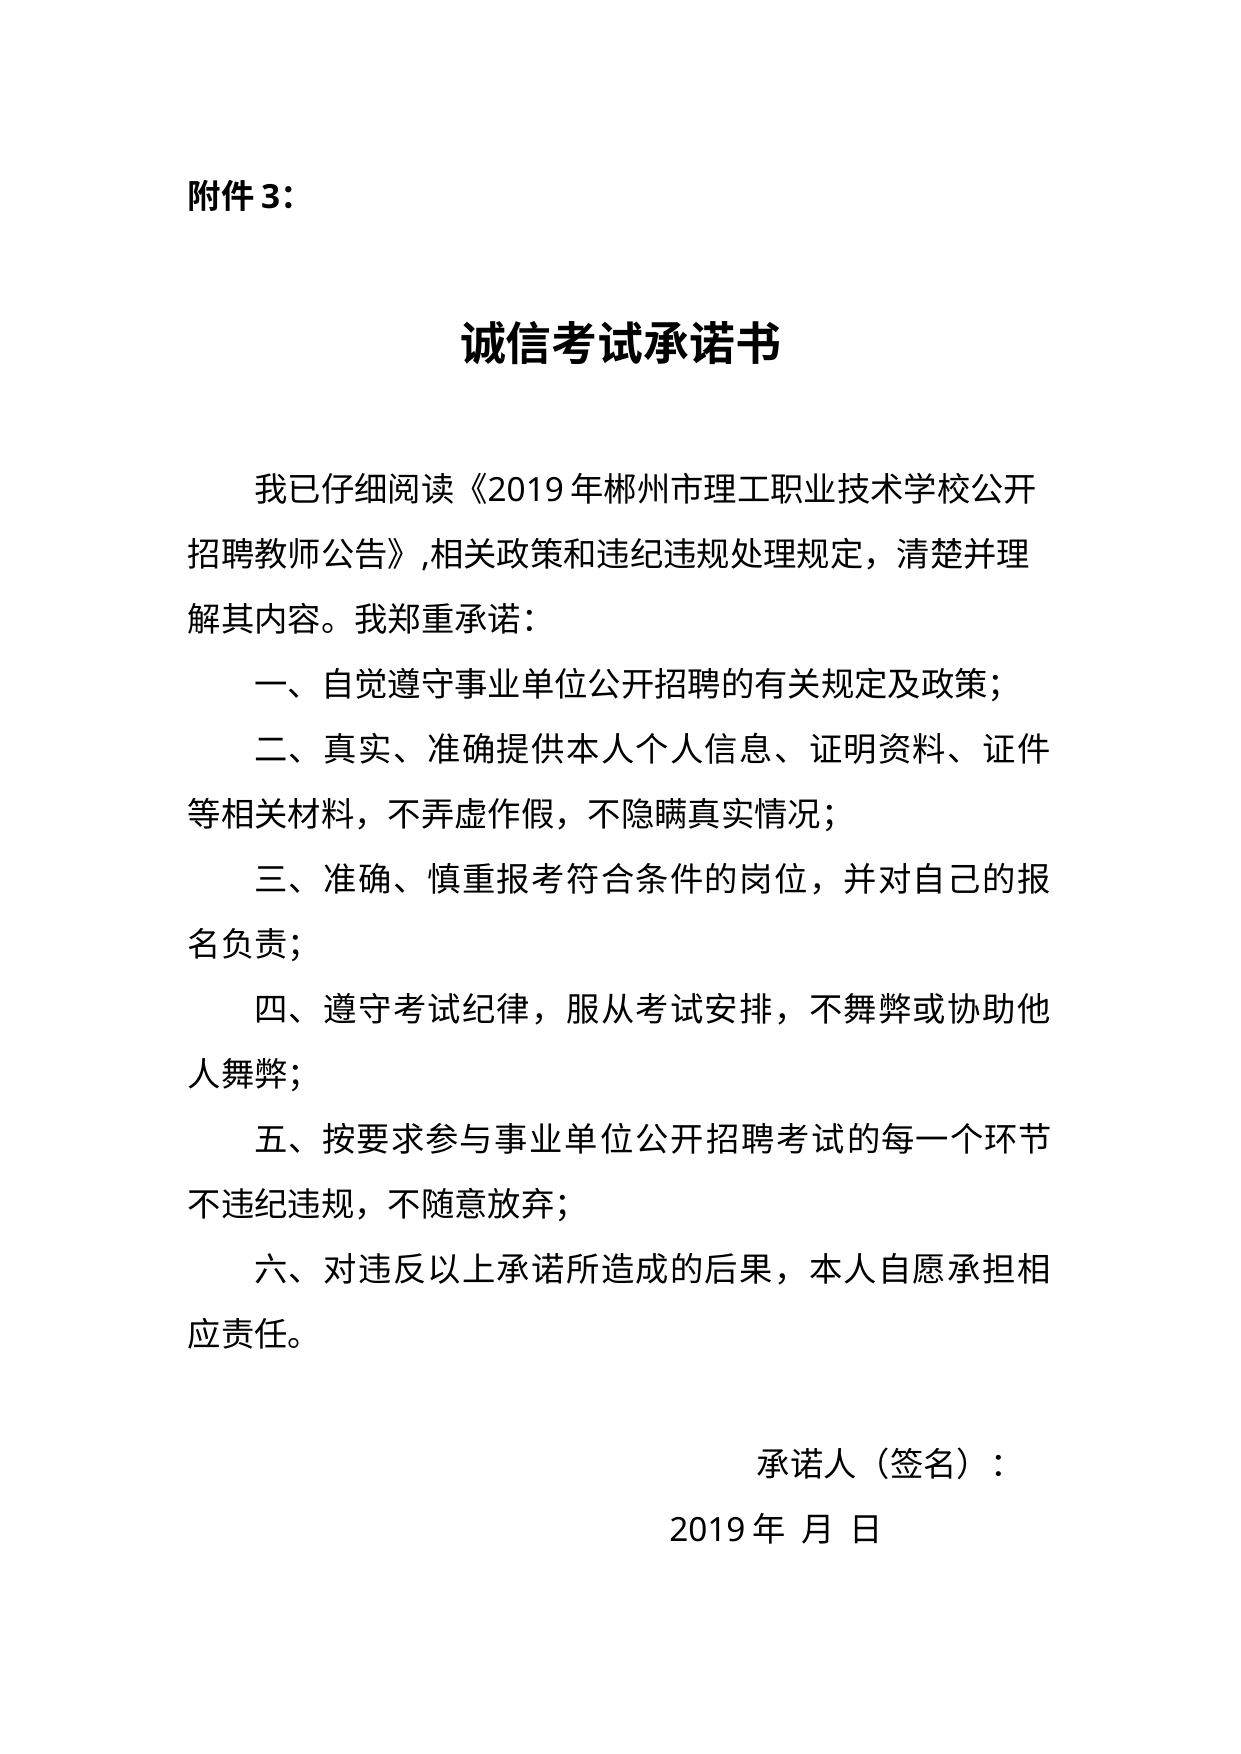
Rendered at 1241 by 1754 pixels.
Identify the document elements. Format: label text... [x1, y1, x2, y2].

text 我已仔细阅读《2019年郴州市理工职业技术学校公开招聘教师公告》,相关政策和违纪违规处理规定，清楚并理解其内容。我郑重承诺： [187, 454, 1053, 649]
text 诚信考试承诺书 [187, 292, 1053, 389]
text 2019年 月 日 [254, 1494, 1053, 1559]
text 承诺人（签名）： [254, 1429, 1053, 1494]
text 一、自觉遵守事业单位公开招聘的有关规定及政策； [187, 649, 1053, 714]
text 三、准确、慎重报考符合条件的岗位，并对自己的报名负责； [187, 844, 1053, 974]
text 附件3： [187, 162, 1053, 227]
text 六、对违反以上承诺所造成的后果，本人自愿承担相应责任。 [187, 1234, 1053, 1364]
text 五、按要求参与事业单位公开招聘考试的每一个环节，不违纪违规，不随意放弃； [187, 1104, 1053, 1234]
text 四、遵守考试纪律，服从考试安排，不舞弊或协助他人舞弊； [187, 974, 1053, 1104]
text 二、真实、准确提供本人个人信息、证明资料、证件等相关材料，不弄虚作假，不隐瞒真实情况； [187, 714, 1053, 844]
